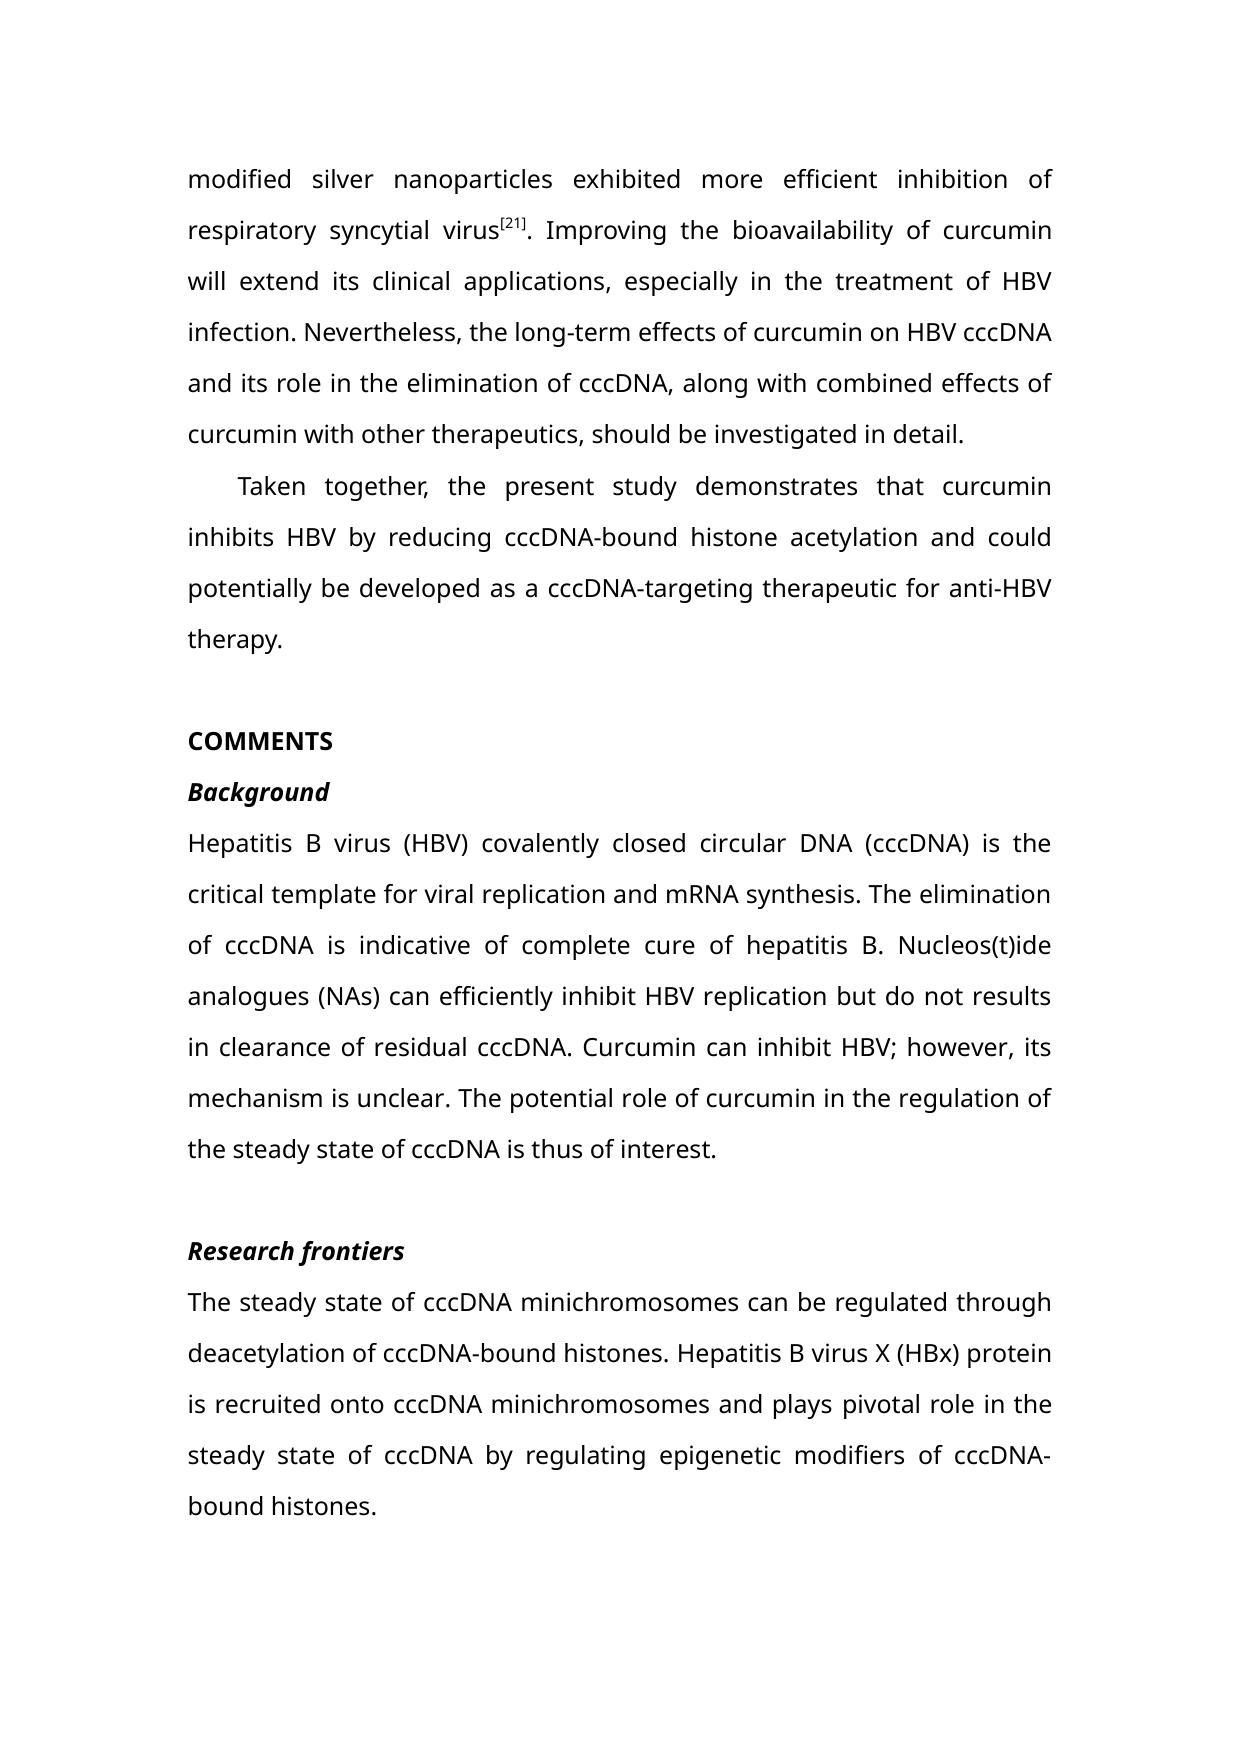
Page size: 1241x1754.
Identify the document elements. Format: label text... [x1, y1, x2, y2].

text Comments [187, 723, 1053, 757]
text Background [187, 774, 1053, 808]
text Taken together, the present study demonstrates that curcumin inhibits HBV by reducing cccDNA-bound histone acetylation and could potentially be developed as a cccDNA-targeting therapeutic for anti-HBV therapy. [187, 468, 1053, 655]
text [187, 162, 1053, 451]
text Hepatitis B virus (HBV) covalently closed circular DNA (cccDNA) is the critical template for viral replication and mRNA synthesis. The elimination of cccDNA is indicative of complete cure of hepatitis B. Nucleos(t)ide analogues (NAs) can efficiently inhibit HBV replication but do not results in clearance of residual cccDNA. Curcumin can inhibit HBV; however, its mechanism is unclear. The potential role of curcumin in the regulation of the steady state of cccDNA is thus of interest. [187, 826, 1053, 1166]
text Research frontiers [187, 1234, 1053, 1268]
text The steady state of cccDNA minichromosomes can be regulated through deacetylation of cccDNA-bound histones. Hepatitis B virus X (HBx) protein is recruited onto cccDNA minichromosomes and plays pivotal role in the steady state of cccDNA by regulating epigenetic modifiers of cccDNA-bound histones. [187, 1285, 1053, 1523]
